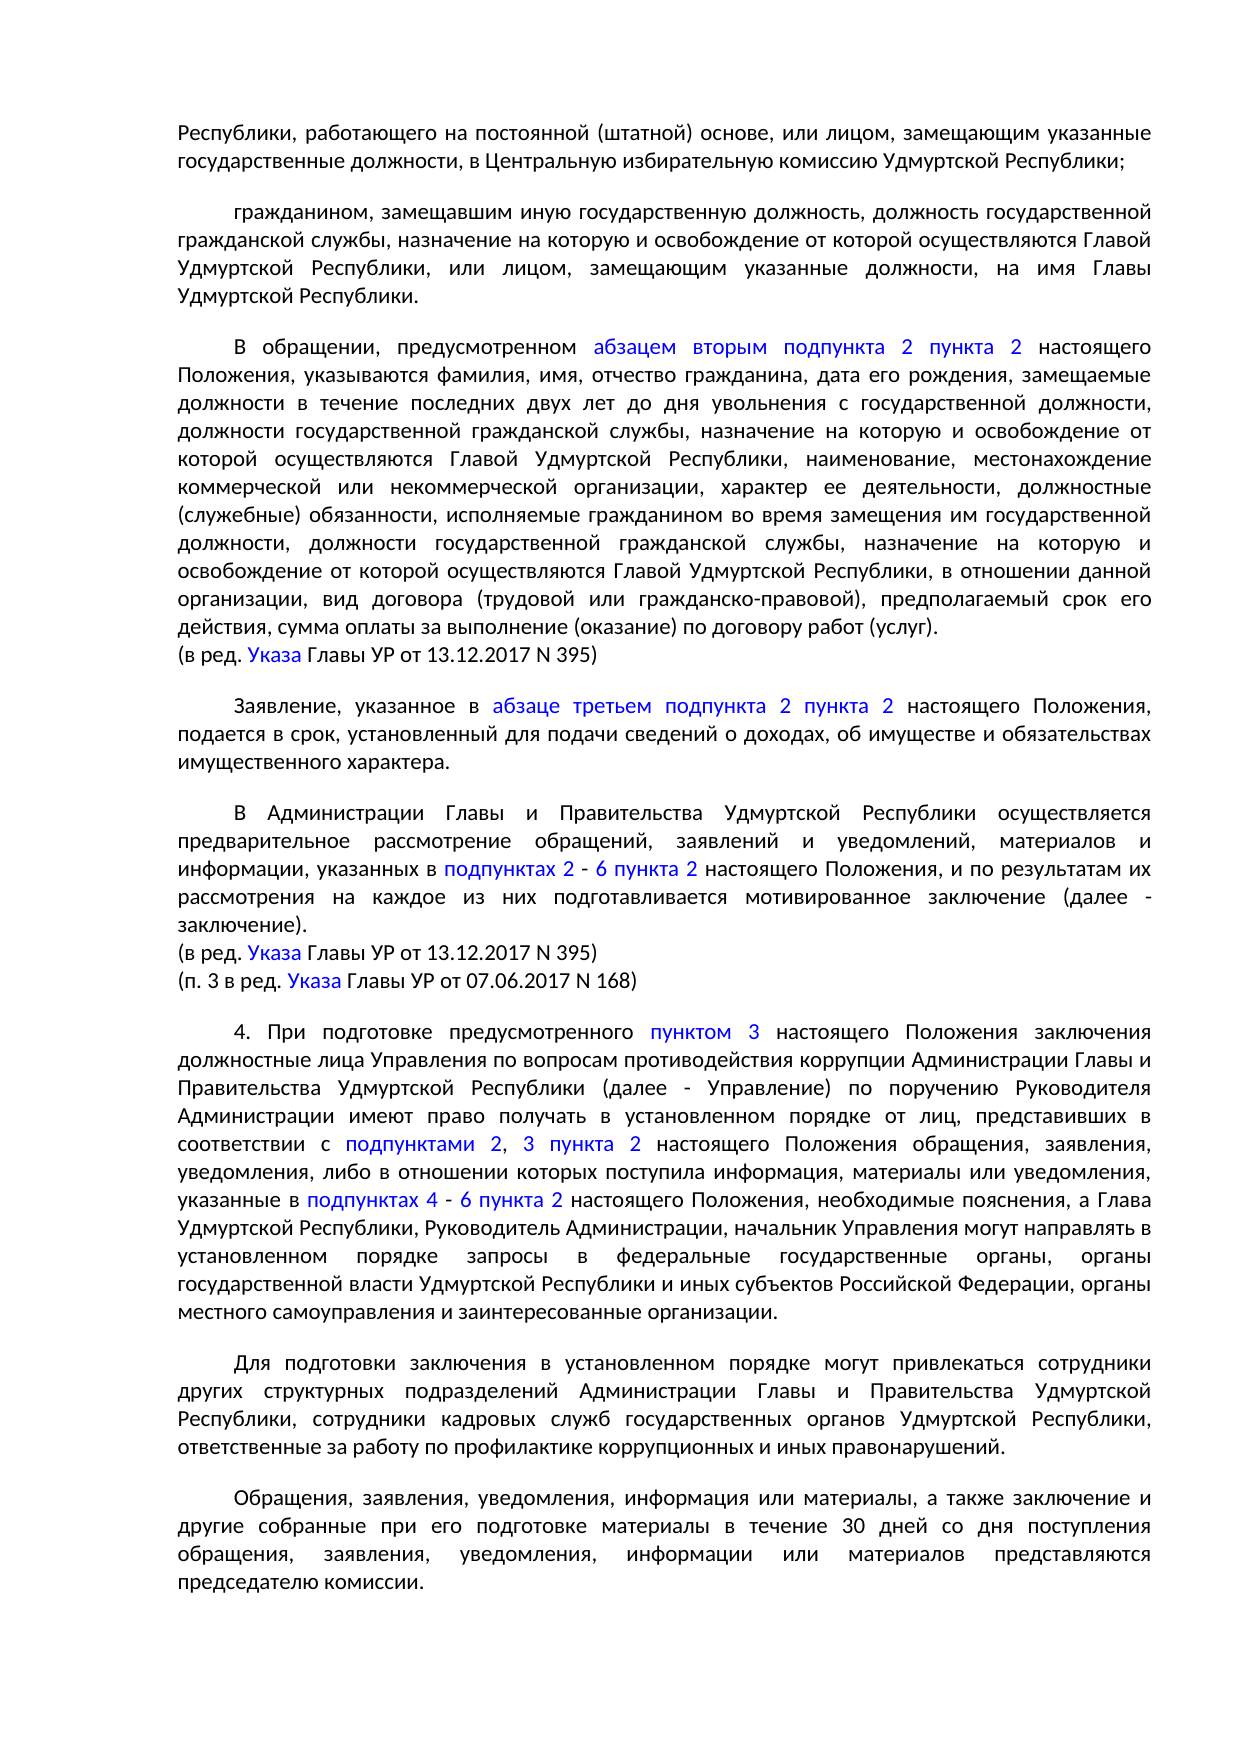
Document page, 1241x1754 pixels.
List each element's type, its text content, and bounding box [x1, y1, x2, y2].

text Заявление, указанное в абзаце третьем подпункта 2 пункта 2 настоящего Положения, подается в срок, установленный для подачи сведений о доходах, об имуществе и обязательствах имущественного характера. [177, 691, 1152, 775]
text гражданином, замещавшим иную государственную должность, должность государственной гражданской службы, назначение на которую и освобождение от которой осуществляются Главой Удмуртской Республики, или лицом, замещающим указанные должности, на имя Главы Удмуртской Республики. [177, 197, 1152, 309]
text (в ред. Указа Главы УР от 13.12.2017 N 395) [177, 938, 1152, 966]
text В Администрации Главы и Правительства Удмуртской Республики осуществляется предварительное рассмотрение обращений, заявлений и уведомлений, материалов и информации, указанных в подпунктах 2 - 6 пункта 2 настоящего Положения, и по результатам их рассмотрения на каждое из них подготавливается мотивированное заключение (далее - заключение). [177, 798, 1152, 938]
text В обращении, предусмотренном абзацем вторым подпункта 2 пункта 2 настоящего Положения, указываются фамилия, имя, отчество гражданина, дата его рождения, замещаемые должности в течение последних двух лет до дня увольнения с государственной должности, должности государственной гражданской службы, назначение на которую и освобождение от которой осуществляются Главой Удмуртской Республики, наименование, местонахождение коммерческой или некоммерческой организации, характер ее деятельности, должностные (служебные) обязанности, исполняемые гражданином во время замещения им государственной должности, должности государственной гражданской службы, назначение на которую и освобождение от которой осуществляются Главой Удмуртской Республики, в отношении данной организации, вид договора (трудовой или гражданско-правовой), предполагаемый срок его действия, сумма оплаты за выполнение (оказание) по договору работ (услуг). [177, 332, 1152, 640]
text Для подготовки заключения в установленном порядке могут привлекаться сотрудники других структурных подразделений Администрации Главы и Правительства Удмуртской Республики, сотрудники кадровых служб государственных органов Удмуртской Республики, ответственные за работу по профилактике коррупционных и иных правонарушений. [177, 1348, 1152, 1461]
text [177, 118, 1152, 174]
text (п. 3 в ред. Указа Главы УР от 07.06.2017 N 168) [177, 966, 1152, 994]
text Обращения, заявления, уведомления, информация или материалы, а также заключение и другие собранные при его подготовке материалы в течение 30 дней со дня поступления обращения, заявления, уведомления, информации или материалов представляются председателю комиссии. [177, 1483, 1152, 1596]
text 4. При подготовке предусмотренного пунктом 3 настоящего Положения заключения должностные лица Управления по вопросам противодействия коррупции Администрации Главы и Правительства Удмуртской Республики (далее - Управление) по поручению Руководителя Администрации имеют право получать в установленном порядке от лиц, представивших в соответствии с подпунктами 2, 3 пункта 2 настоящего Положения обращения, заявления, уведомления, либо в отношении которых поступила информация, материалы или уведомления, указанные в подпунктах 4 - 6 пункта 2 настоящего Положения, необходимые пояснения, а Глава Удмуртской Республики, Руководитель Администрации, начальник Управления могут направлять в установленном порядке запросы в федеральные государственные органы, органы государственной власти Удмуртской Республики и иных субъектов Российской Федерации, органы местного самоуправления и заинтересованные организации. [177, 1017, 1152, 1326]
text (в ред. Указа Главы УР от 13.12.2017 N 395) [177, 640, 1152, 668]
